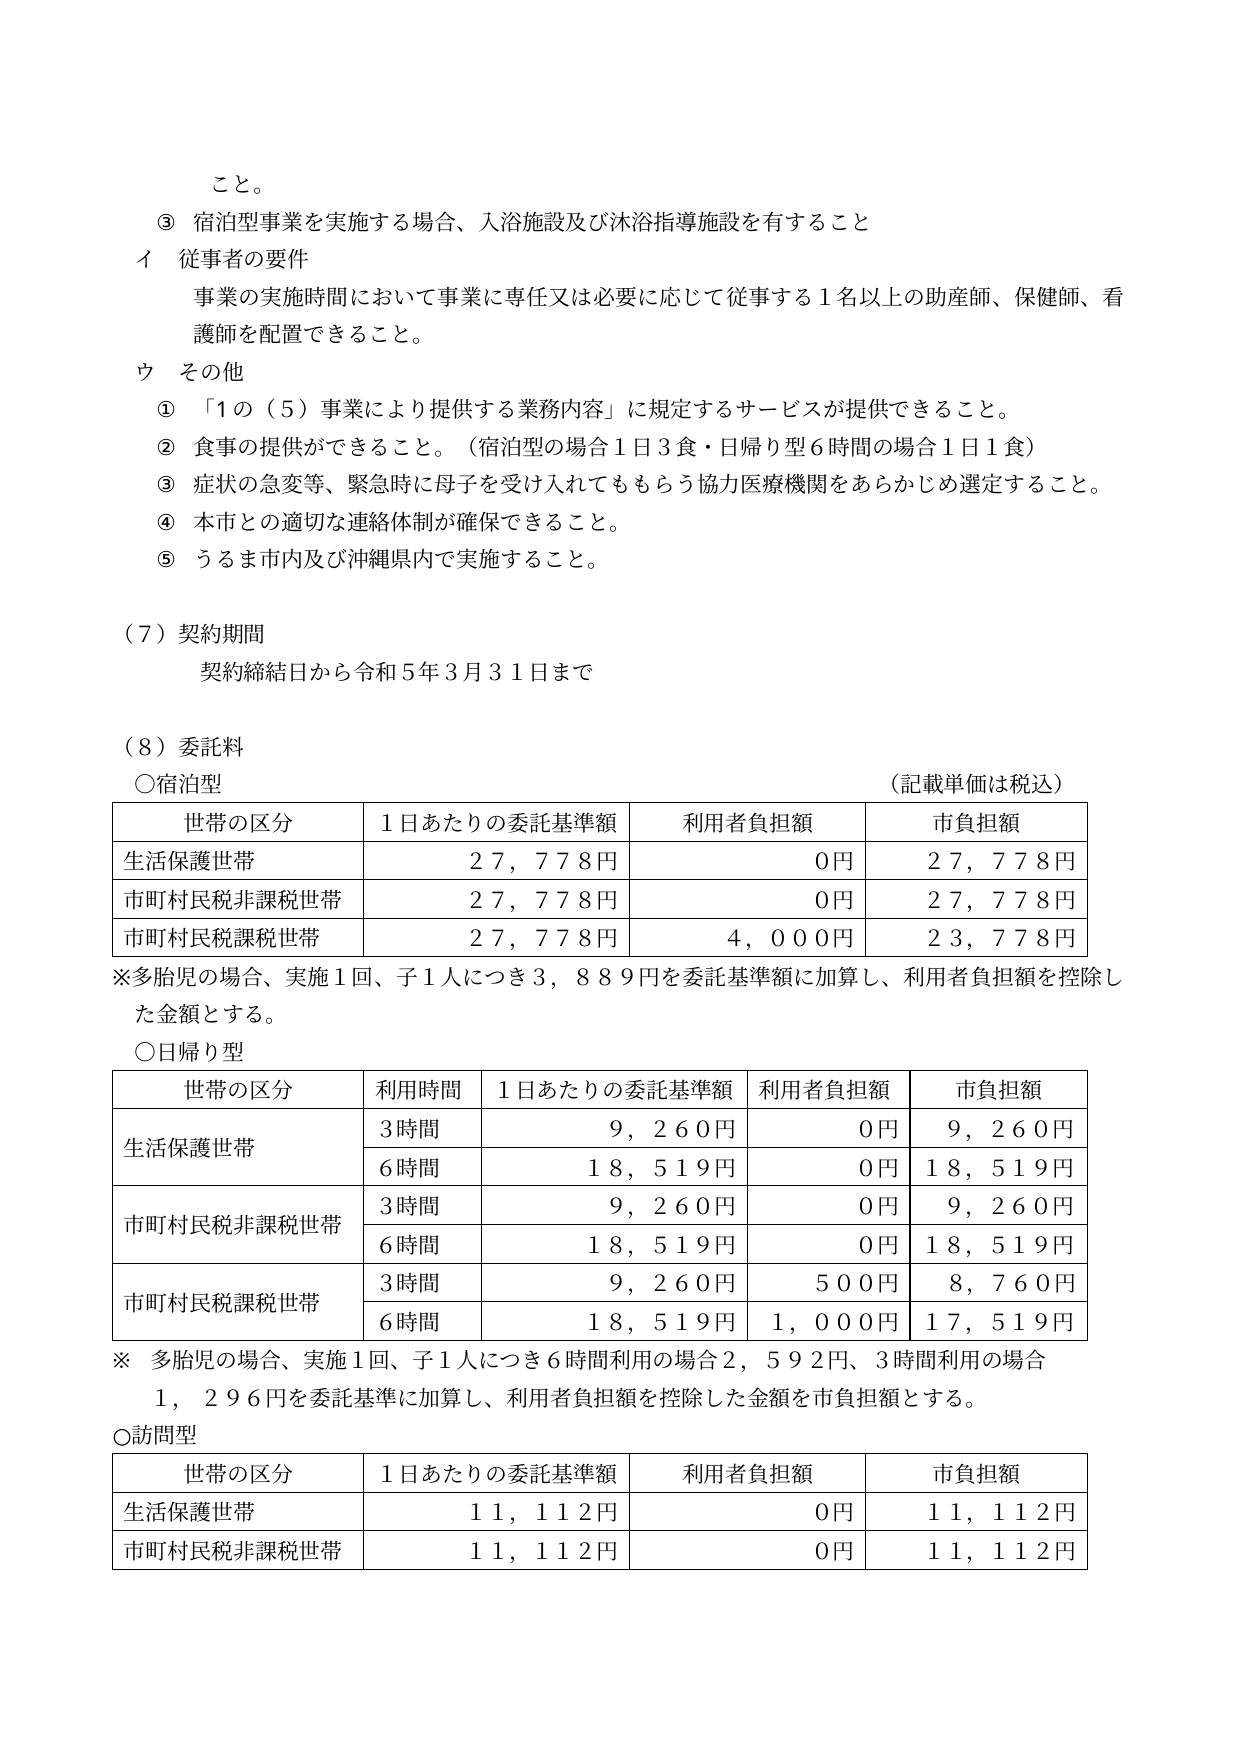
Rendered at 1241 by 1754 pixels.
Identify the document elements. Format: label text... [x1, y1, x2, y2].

text ○宿泊型 （記載単価は税込） [112, 764, 1128, 802]
table_cell ２７，７７８円 [364, 919, 629, 956]
table_header １日あたりの委託基準額 [364, 803, 629, 841]
table_cell １８，５１９円 [911, 1148, 1087, 1185]
table_cell ３時間 [364, 1109, 481, 1147]
text ウ その他 [112, 352, 1128, 389]
table_header 利用時間 [364, 1071, 481, 1108]
table_cell 市町村民税課税世帯 [113, 1264, 363, 1339]
table_cell １１，１１２円 [364, 1531, 629, 1569]
table_cell ９，２６０円 [911, 1109, 1087, 1147]
table_header 世帯の区分 [113, 1071, 363, 1108]
table_cell ２７，７７８円 [866, 880, 1087, 918]
table_cell １１，１１２円 [866, 1493, 1087, 1530]
table_cell ２７，７７８円 [364, 842, 629, 879]
list 事業の実施時間において事業に専任又は必要に応じて従事する１名以上の助産師、保健師、看護師を配置できること。 [194, 277, 1128, 352]
table_cell ６時間 [364, 1148, 481, 1185]
table_cell 市町村民税非課税世帯 [113, 880, 363, 918]
table_cell ３時間 [364, 1264, 481, 1301]
table_cell ５００円 [748, 1264, 909, 1301]
table_cell ８，７６０円 [911, 1264, 1087, 1301]
table_cell ９，２６０円 [482, 1109, 747, 1147]
table_cell ０円 [630, 842, 865, 879]
table_cell １８，５１９円 [482, 1148, 747, 1185]
list 「1の（５）事業により提供する業務内容」に規定するサービスが提供できること。 [156, 389, 1128, 427]
table_header 市負担額 [866, 1454, 1087, 1492]
table_cell ０円 [630, 1493, 865, 1530]
table_header 市負担額 [866, 803, 1087, 841]
table_header 世帯の区分 [113, 803, 363, 841]
table_header 利用者負担額 [630, 1454, 865, 1492]
table_cell ２３，７７８円 [866, 919, 1087, 956]
list 症状の急変等、緊急時に母子を受け入れてももらう協力医療機関をあらかじめ選定すること。 [156, 464, 1128, 502]
text （８）委託料 [112, 727, 1128, 764]
table_header 利用者負担額 [748, 1071, 909, 1108]
list うるま市内及び沖縄県内で実施すること。 [156, 539, 1128, 577]
table_cell 市町村民税課税世帯 [113, 919, 363, 956]
text ○訪問型 [112, 1416, 1128, 1453]
table_cell １，０００円 [748, 1302, 909, 1339]
table_cell 生活保護世帯 [113, 1109, 363, 1185]
table_cell １８，５１９円 [911, 1225, 1087, 1262]
list 多胎児の場合、実施１回、子１人につき６時間利用の場合２，５９２円、３時間利用の場合 [112, 1341, 1128, 1378]
table_cell ０円 [630, 880, 865, 918]
table_cell ９，２６０円 [482, 1264, 747, 1301]
table_header 利用者負担額 [630, 803, 865, 841]
table_cell ０円 [630, 1531, 865, 1569]
table_cell １７，５１９円 [911, 1302, 1087, 1339]
table_cell ４，０００円 [630, 919, 865, 956]
table_header 市負担額 [911, 1071, 1087, 1108]
text ※多胎児の場合、実施１回、子１人につき３，８８９円を委託基準額に加算し、利用者負担額を控除した金額とする。 [112, 957, 1128, 1032]
table_cell ０円 [748, 1186, 909, 1224]
text （７）契約期間 [112, 614, 1128, 652]
text イ 従事者の要件 [112, 239, 1128, 277]
text ○日帰り型 [112, 1032, 1128, 1070]
table_cell ６時間 [364, 1225, 481, 1262]
table_cell 市町村民税非課税世帯 [113, 1531, 363, 1569]
table_cell ０円 [748, 1148, 909, 1185]
list 本市との適切な連絡体制が確保できること。 [156, 502, 1128, 539]
table_cell ０円 [748, 1225, 909, 1262]
table_header 世帯の区分 [113, 1454, 363, 1492]
list こと。 [209, 164, 1128, 202]
table_cell ３時間 [364, 1186, 481, 1224]
table_cell 生活保護世帯 [113, 1493, 363, 1530]
table_cell ９，２６０円 [911, 1186, 1087, 1224]
table_cell ２７，７７８円 [866, 842, 1087, 879]
table_cell ６時間 [364, 1302, 481, 1339]
table_cell １８，５１９円 [482, 1225, 747, 1262]
table_cell 生活保護世帯 [113, 842, 363, 879]
list ２９６円を委託基準に加算し、利用者負担額を控除した金額を市負担額とする。 [150, 1378, 1128, 1416]
table_cell ２７，７７８円 [364, 880, 629, 918]
table_cell １８，５１９円 [482, 1302, 747, 1339]
table_cell 市町村民税非課税世帯 [113, 1186, 363, 1262]
table_cell ９，２６０円 [482, 1186, 747, 1224]
table_cell ０円 [748, 1109, 909, 1147]
text 契約締結日から令和５年３月３１日まで [156, 652, 1128, 689]
table_cell １１，１１２円 [364, 1493, 629, 1530]
table_header １日あたりの委託基準額 [482, 1071, 747, 1108]
list 宿泊型事業を実施する場合、入浴施設及び沐浴指導施設を有すること [156, 202, 1128, 239]
table_header １日あたりの委託基準額 [364, 1454, 629, 1492]
list 食事の提供ができること。（宿泊型の場合１日３食・日帰り型６時間の場合１日１食） [156, 427, 1128, 464]
table_cell １１，１１２円 [866, 1531, 1087, 1569]
